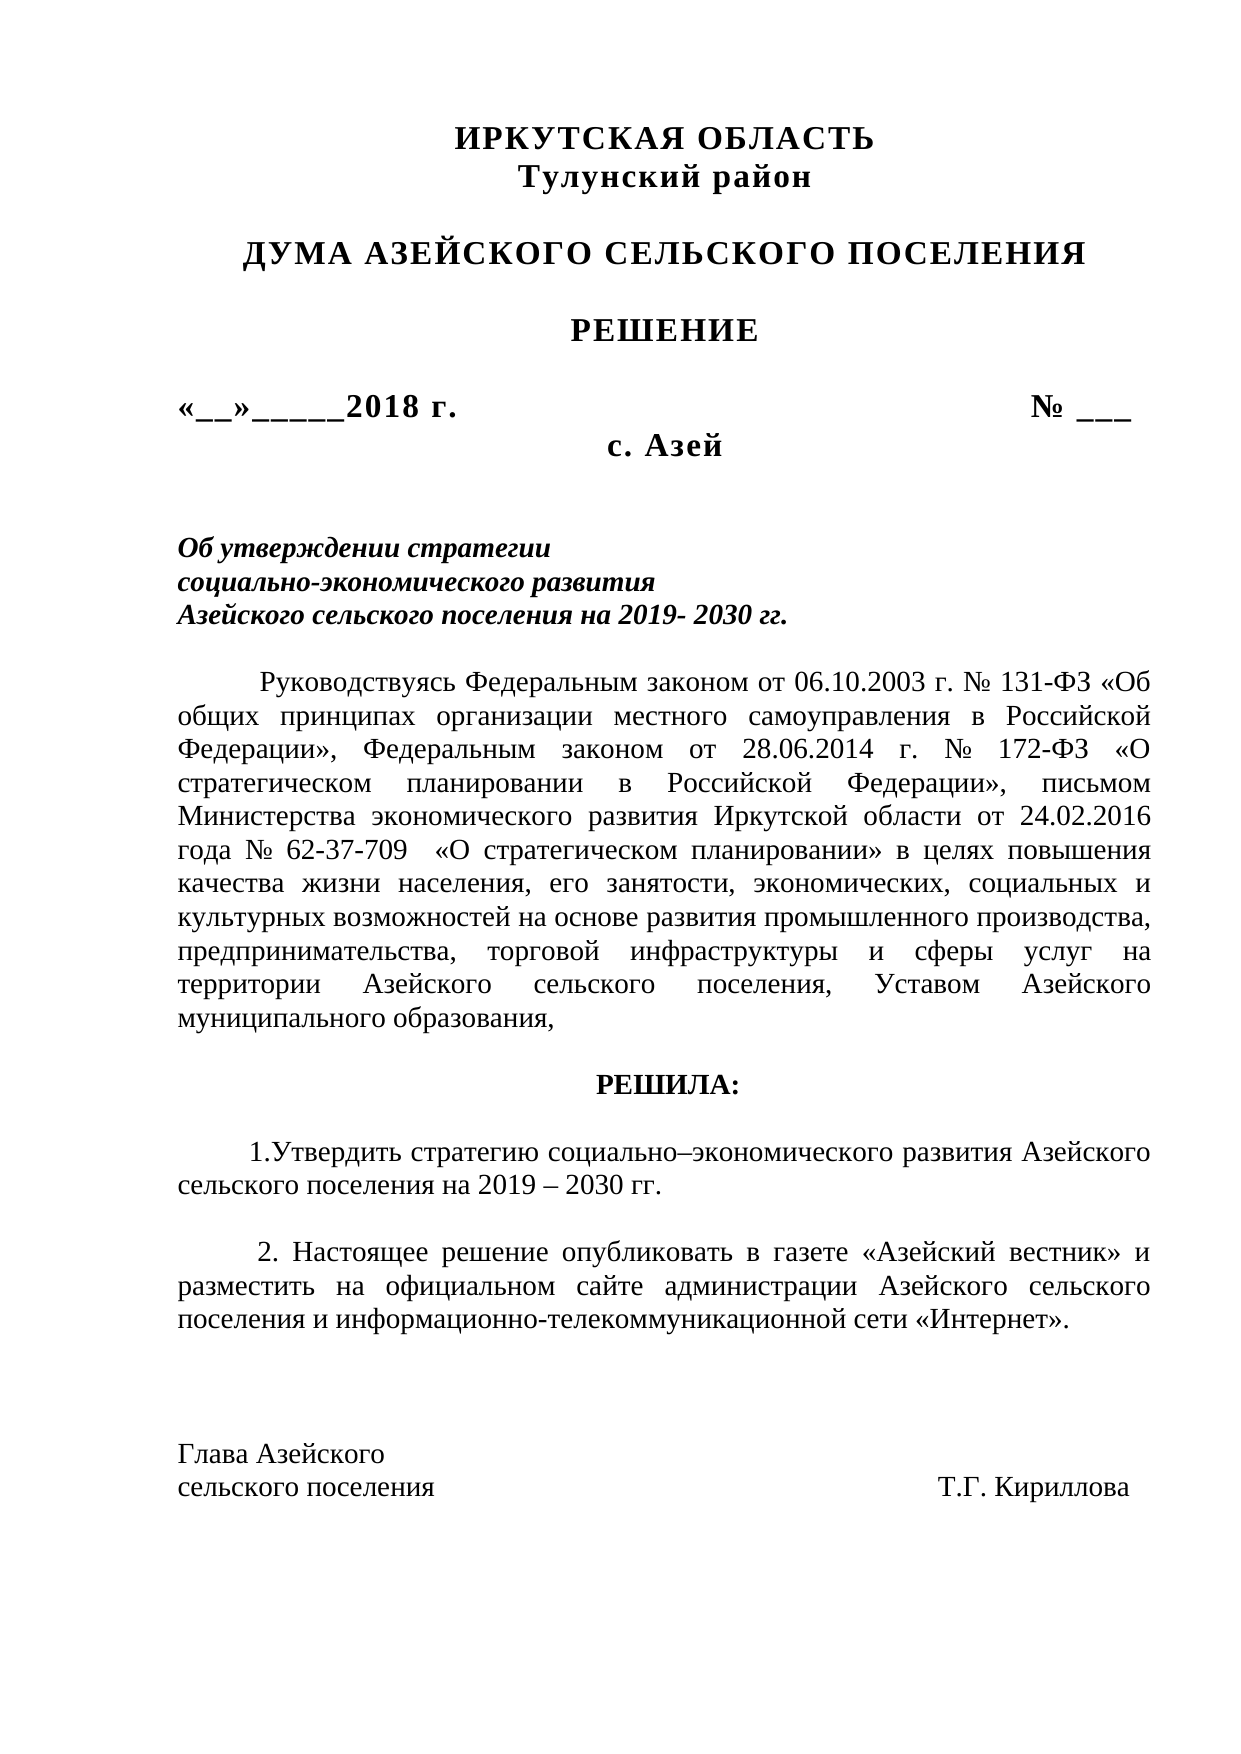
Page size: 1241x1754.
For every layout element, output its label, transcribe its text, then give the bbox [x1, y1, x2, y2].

text Руководствуясь Федеральным законом от 06.10.2003 г. № 131-ФЗ «Об общих принципах организации местного самоуправления в Российской Федерации», Федеральным законом от 28.06.2014 г. № 172-ФЗ «О стратегическом планировании в Российской Федерации», письмом Министерства экономического развития Иркутской области от 24.02.2016 года № 62-37-709 «О стратегическом планировании» в целях повышения качества жизни населения, его занятости, экономических, социальных и культурных возможностей на основе развития промышленного производства, предпринимательства, торговой инфраструктуры и сферы услуг на территории Азейского сельского поселения, Уставом Азейского муниципального образования, [177, 664, 1152, 1033]
text РЕШЕНИЕ [177, 310, 1152, 348]
text с. Азей [177, 425, 1152, 463]
text Азейского сельского поселения на 2019- 2030 гг. [177, 597, 1152, 631]
text социально-экономического развития [177, 564, 1152, 597]
text Глава Азейского [177, 1436, 1152, 1469]
text ДУМА АЗЕЙСКОГО СЕЛЬСКОГО ПОСЕЛЕНИЯ [177, 233, 1152, 271]
text 2. Настоящее решение опубликовать в газете «Азейский вестник» и разместить на официальном сайте администрации Азейского сельского поселения и информационно-телекоммуникационной сети «Интернет». [177, 1234, 1152, 1335]
text сельского поселения Т.Г. Кириллова [177, 1469, 1152, 1503]
text «__»_____2018 г. № ___ [177, 386, 1152, 425]
text Об утверждении стратегии [177, 530, 1152, 564]
text РЕШИЛА: [177, 1067, 1152, 1100]
text Тулунский район [177, 156, 1152, 195]
text 1.Утвердить стратегию социально–экономического развития Азейского сельского поселения на 2019 – 2030 гг. [177, 1134, 1152, 1201]
text ИРКУТСКАЯ ОБЛАСТЬ [177, 118, 1152, 156]
